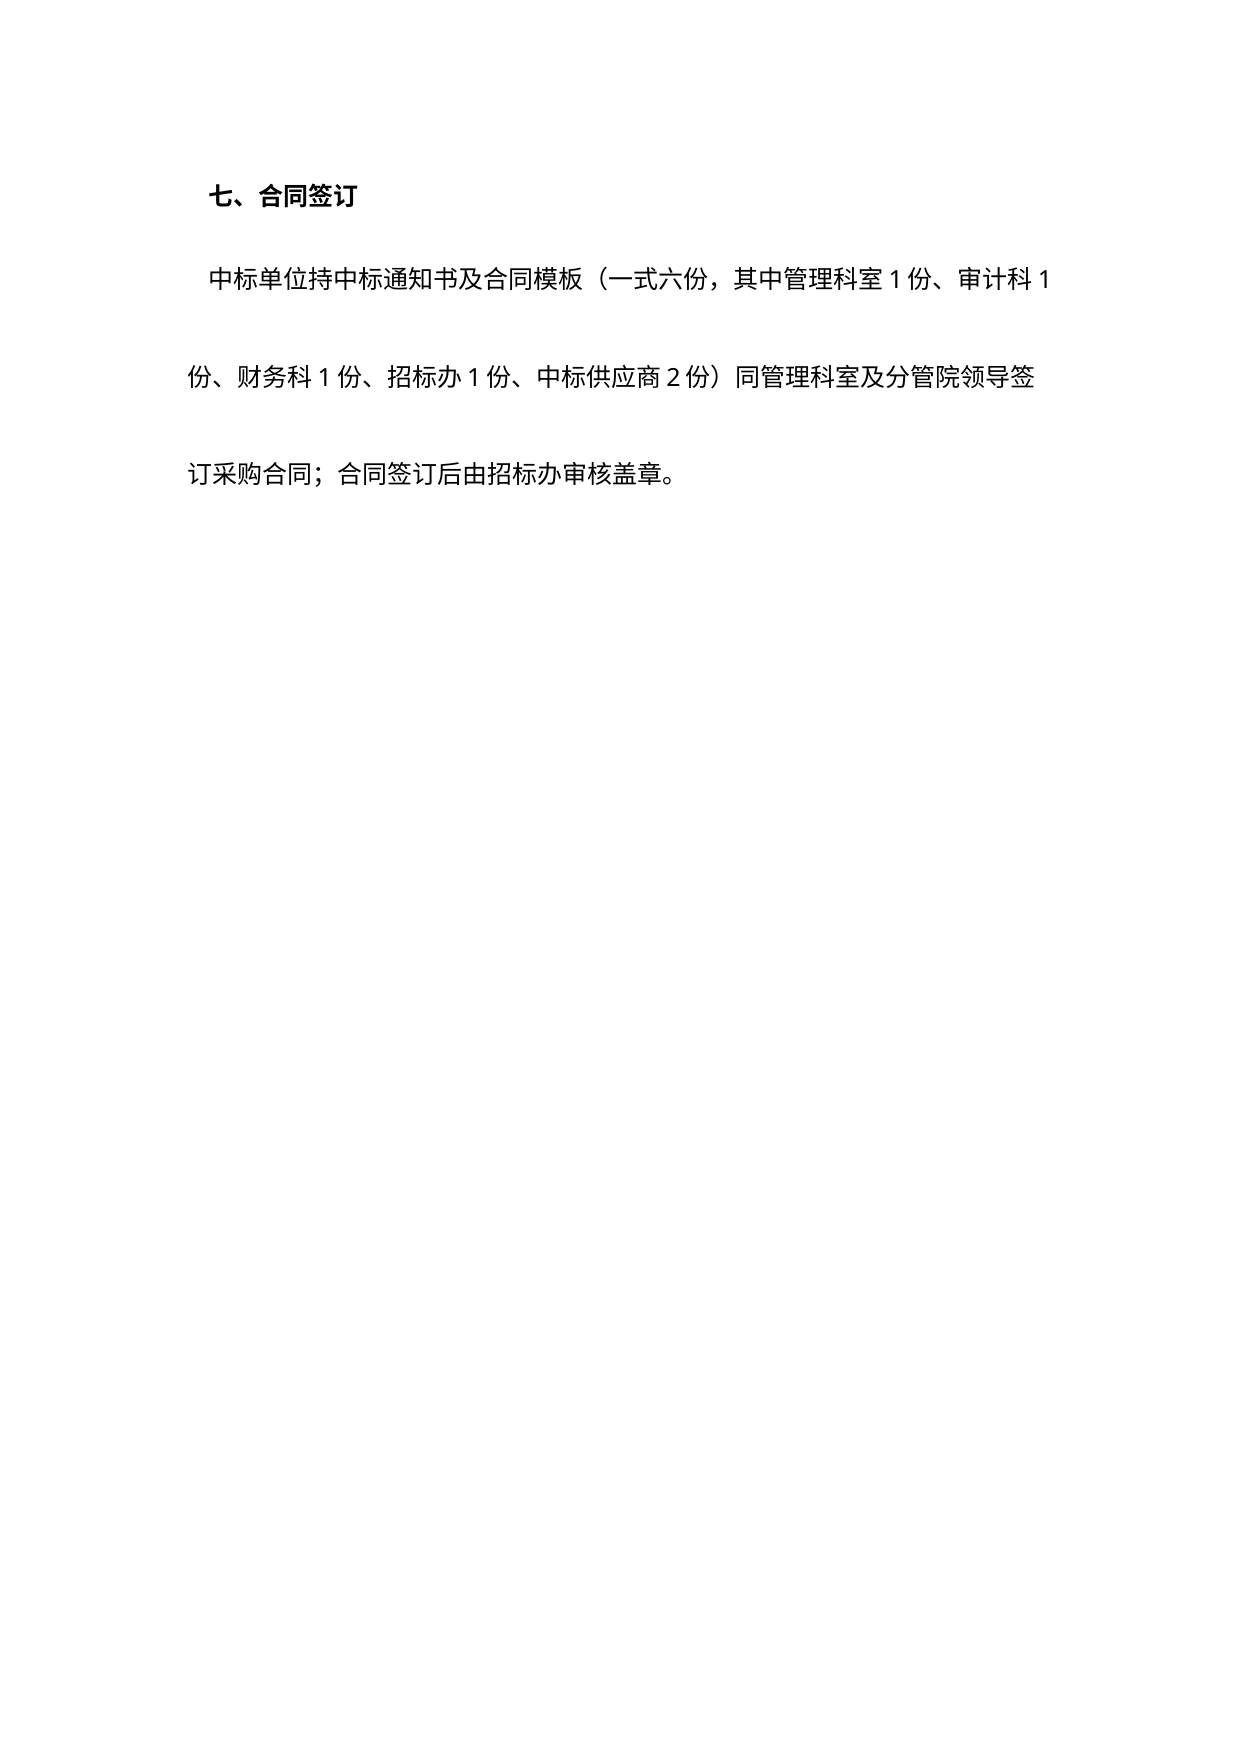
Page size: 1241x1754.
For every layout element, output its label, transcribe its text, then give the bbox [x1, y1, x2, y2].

list 七、合同签订 [187, 162, 1053, 227]
list 中标单位持中标通知书及合同模板（一式六份，其中管理科室1份、审计科1份、财务科1份、招标办1份、中标供应商2份）同管理科室及分管院领导签订采购合同；合同签订后由招标办审核盖章。 [187, 245, 1053, 505]
